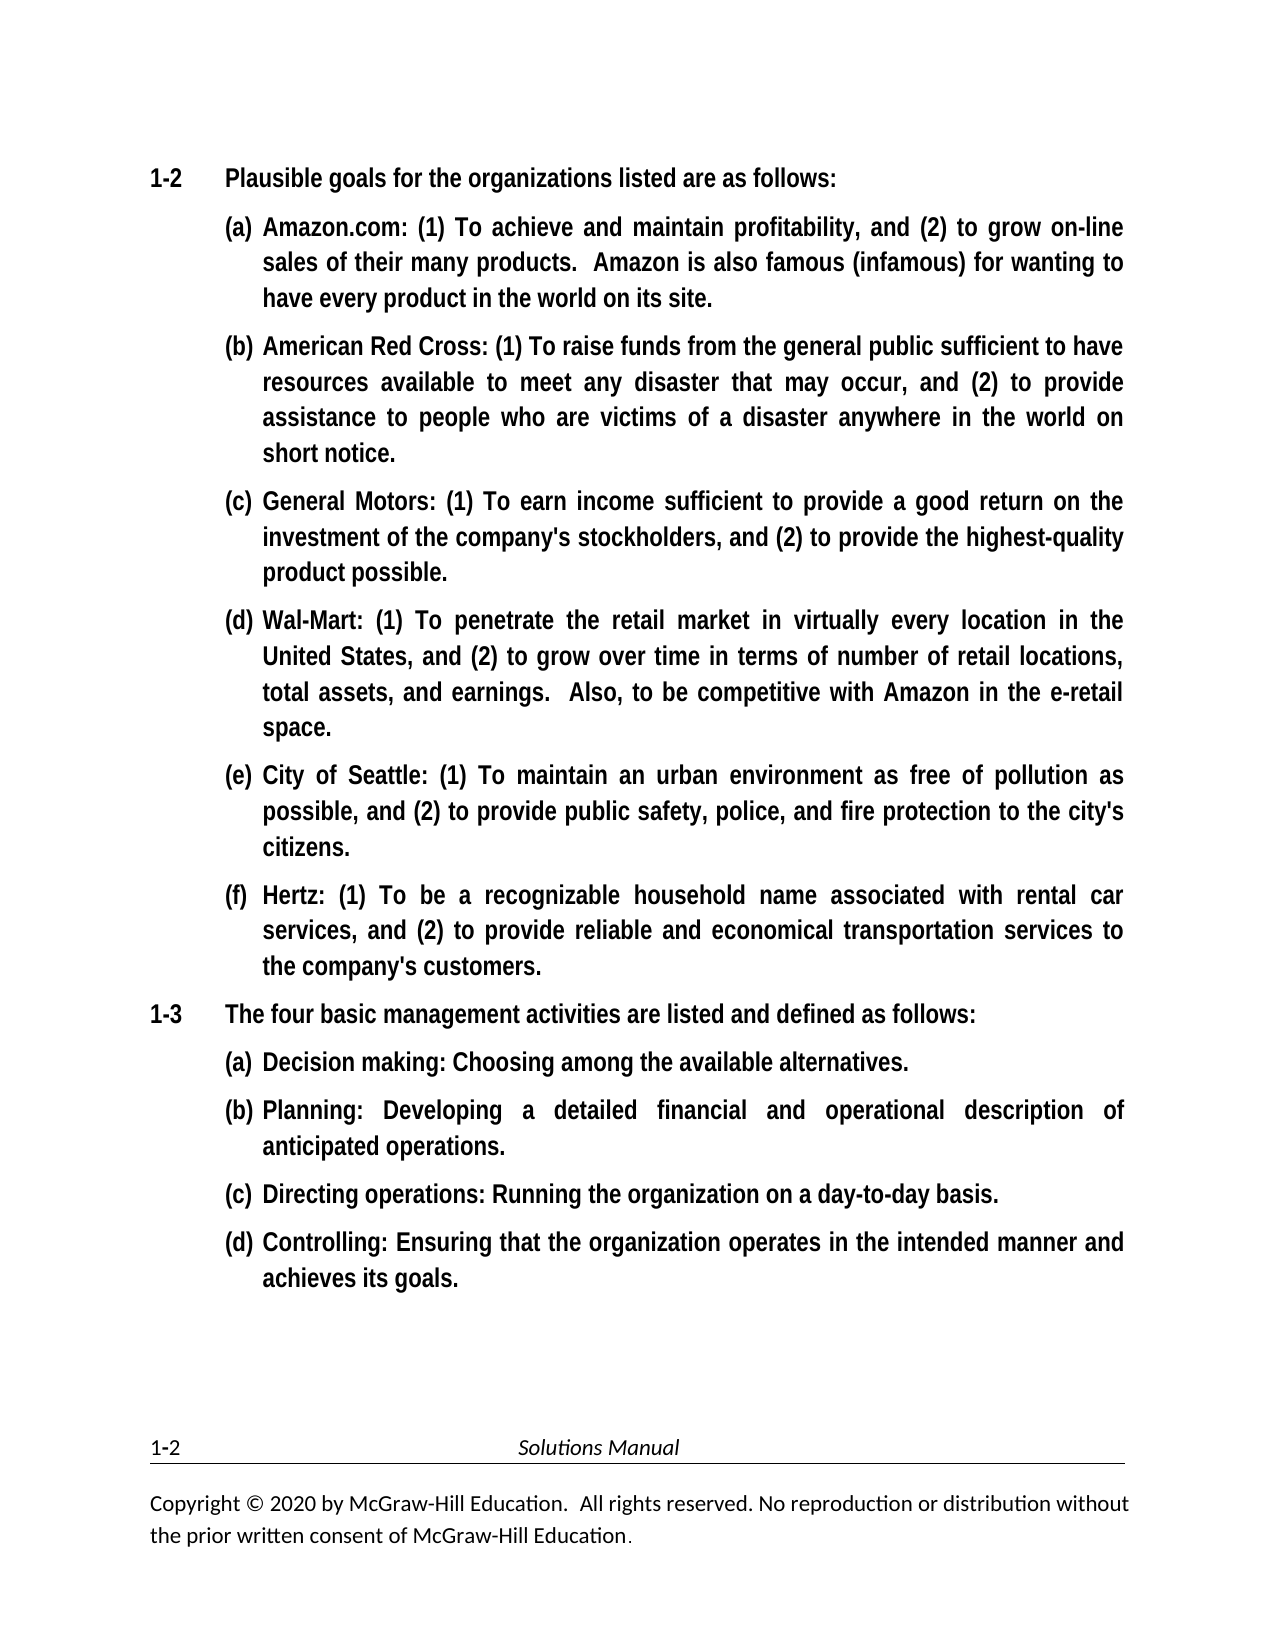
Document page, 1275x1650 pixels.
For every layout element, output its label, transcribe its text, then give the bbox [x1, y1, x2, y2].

text (a) Decision making: Choosing among the available alternatives. [225, 1046, 1125, 1077]
text (c) General Motors: (1) To earn income sufficient to provide a good return on the investment of the company's stockholders, and (2) to provide the highest-quality product possible. [225, 485, 1125, 587]
text (d) Wal-Mart: (1) To penetrate the retail market in virtually every location in the United States, and (2) to grow over time in terms of number of retail locations, total assets, and earnings. Also, to be competitive with Amazon in the e-retail space. [225, 604, 1125, 742]
text (e) City of Seattle: (1) To maintain an urban environment as free of pollution as possible, and (2) to provide public safety, police, and fire protection to the city's citizens. [225, 759, 1125, 862]
text (c) Directing operations: Running the organization on a day-to-day basis. [225, 1178, 1125, 1209]
text (b) Planning: Developing a detailed financial and operational description of anticipated operations. [225, 1094, 1125, 1161]
text (f) Hertz: (1) To be a recognizable household name associated with rental car services, and (2) to provide reliable and economical transportation services to the company's customers. [225, 879, 1125, 981]
text (d) Controlling: Ensuring that the organization operates in the intended manner and achieves its goals. [225, 1226, 1125, 1293]
text (a) Amazon.com: (1) To achieve and maintain profitability, and (2) to grow on-line sales of their many products. Amazon is also famous (infamous) for wanting to have every product in the world on its site. [225, 211, 1125, 313]
text (b) American Red Cross: (1) To raise funds from the general public sufficient to have resources available to meet any disaster that may occur, and (2) to provide assistance to people who are victims of a disaster anywhere in the world on short notice. [225, 330, 1125, 468]
list Plausible goals for the organizations listed are as follows: [150, 162, 1125, 193]
text 1-3 The four basic management activities are listed and defined as follows: [150, 998, 1125, 1029]
